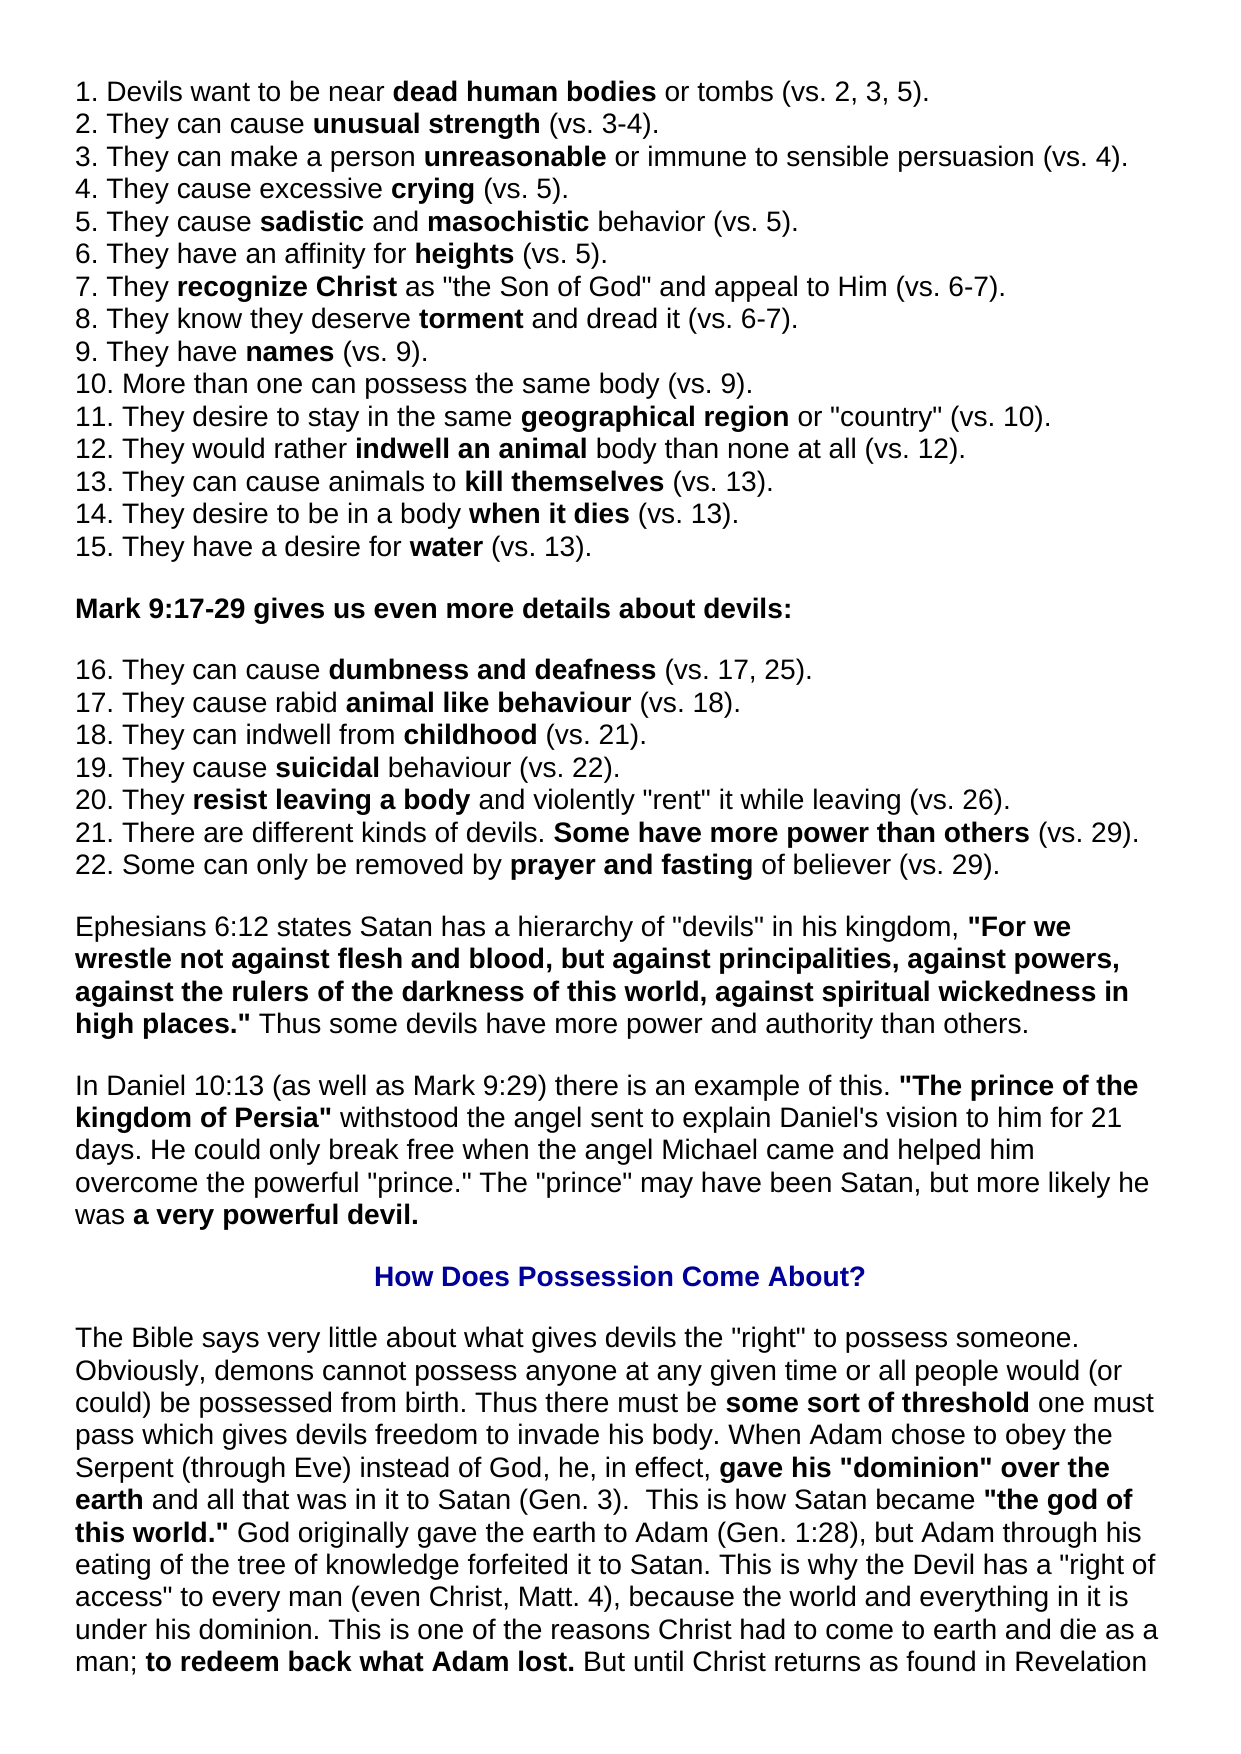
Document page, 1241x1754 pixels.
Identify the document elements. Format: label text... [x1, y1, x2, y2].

text Mark 9:17-29 gives us even more details about devils: [75, 592, 1165, 624]
text 1. Devils want to be near dead human bodies or tombs (vs. 2, 3, 5). 2. They can cause unusual strength (vs. 3-4). 3. They can make a person unreasonable or immune to sensible persuasion (vs. 4). 4. They cause excessive crying (vs. 5). 5. They cause sadistic and masochistic behavior (vs. 5). 6. They have an affinity for heights (vs. 5). 7. They recognize Christ as "the Son of God" and appeal to Him (vs. 6-7). 8. They know they deserve torment and dread it (vs. 6-7). 9. They have names (vs. 9). 10. More than one can possess the same body (vs. 9). 11. They desire to stay in the same geographical region or "country" (vs. 10). 12. They would rather indwell an animal body than none at all (vs. 12). 13. They can cause animals to kill themselves (vs. 13). 14. They desire to be in a body when it dies (vs. 13). 15. They have a desire for water (vs. 13). [75, 75, 1165, 562]
text How Does Possession Come About? [75, 1259, 1165, 1292]
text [75, 1321, 1165, 1677]
text Ephesians 6:12 states Satan has a hierarchy of "devils" in his kingdom, "For we wrestle not against flesh and blood, but against principalities, against powers, against the rulers of the darkness of this world, against spiritual wickedness in high places." Thus some devils have more power and authority than others. [75, 910, 1165, 1039]
text In Daniel 10:13 (as well as Mark 9:29) there is an example of this. "The prince of the kingdom of Persia" withstood the angel sent to explain Daniel's vision to him for 21 days. He could only break free when the angel Michael came and helped him overcome the powerful "prince." The "prince" may have been Satan, but more likely he was a very powerful devil. [75, 1068, 1165, 1230]
text 16. They can cause dumbness and deafness (vs. 17, 25). 17. They cause rabid animal like behaviour (vs. 18). 18. They can indwell from childhood (vs. 21). 19. They cause suicidal behaviour (vs. 22). 20. They resist leaving a body and violently "rent" it while leaving (vs. 26). 21. There are different kinds of devils. Some have more power than others (vs. 29). 22. Some can only be removed by prayer and fasting of believer (vs. 29). [75, 653, 1165, 881]
